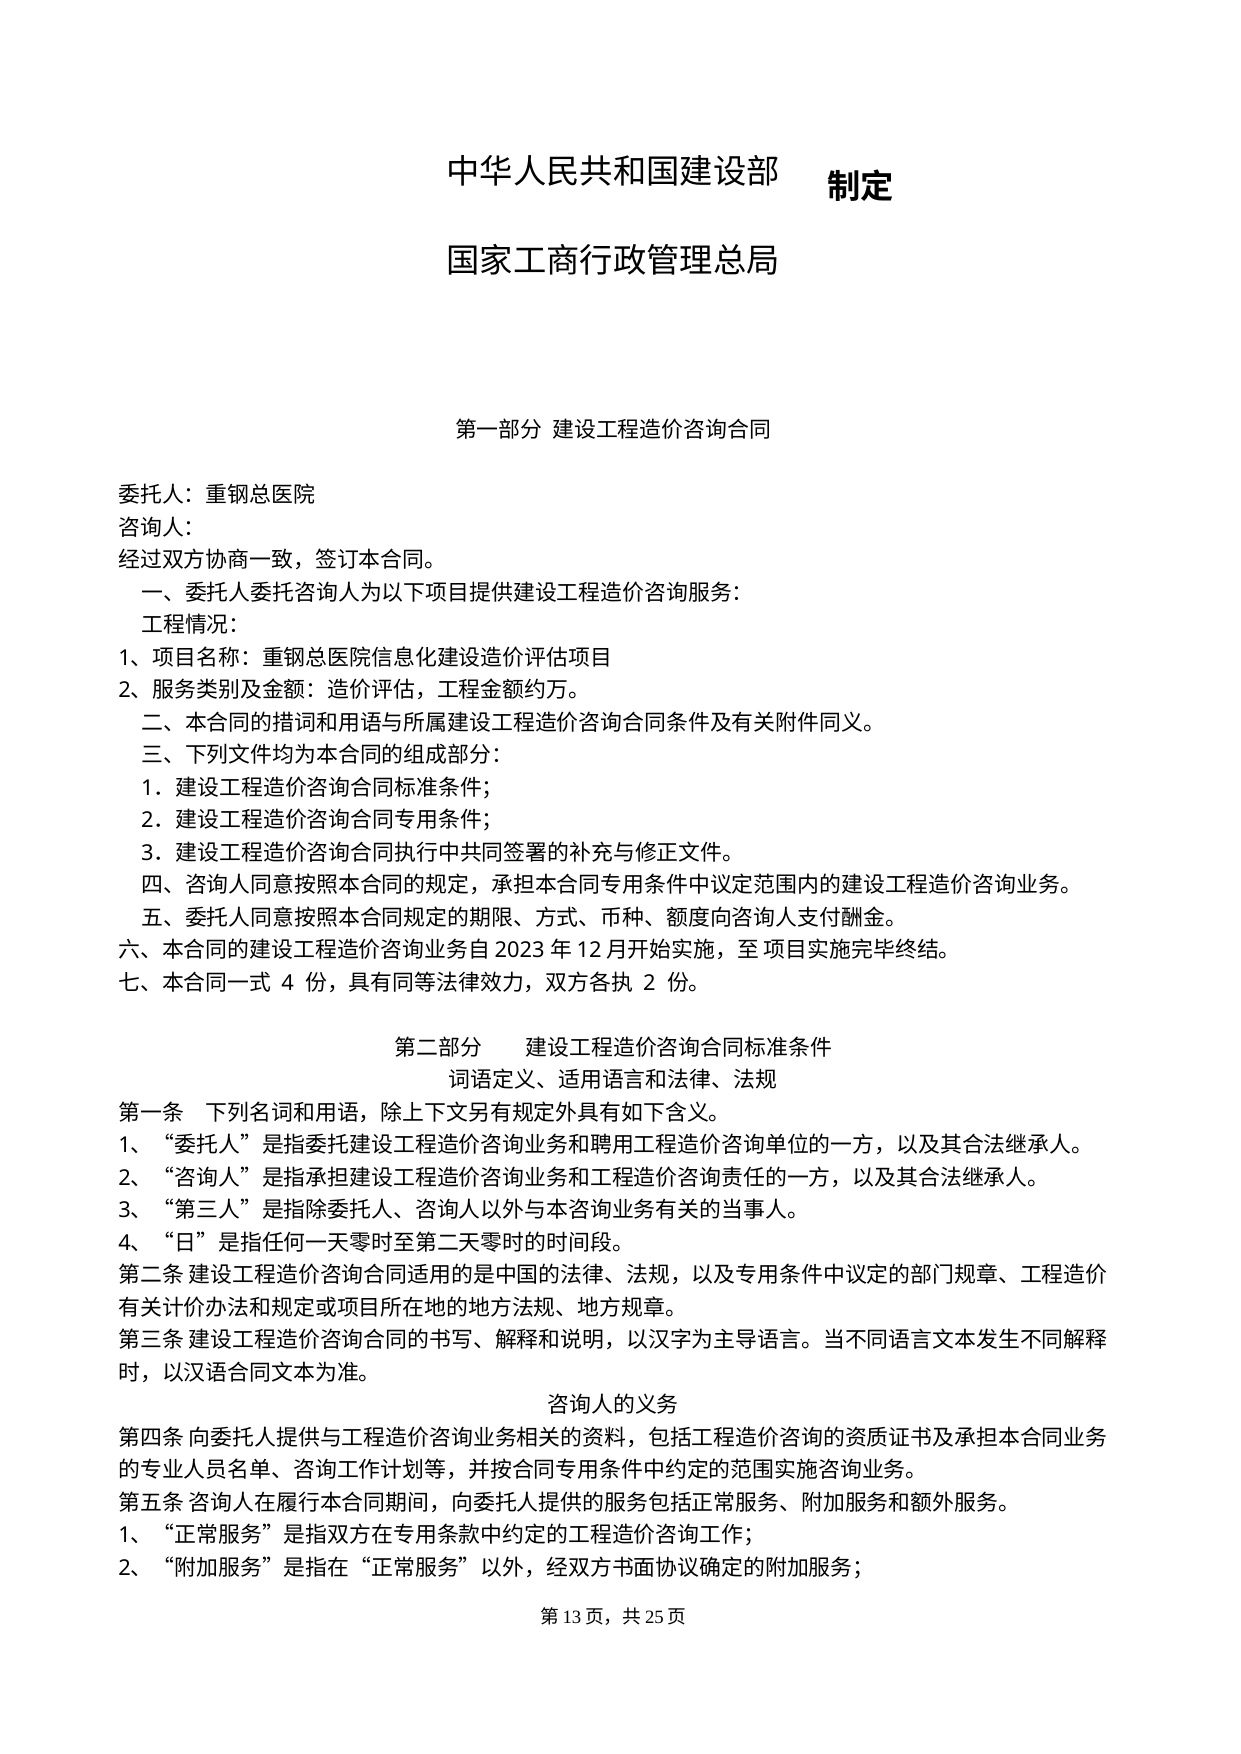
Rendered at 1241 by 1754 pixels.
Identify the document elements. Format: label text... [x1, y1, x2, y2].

text 咨询人的义务 [118, 1387, 1107, 1419]
text 工程情况： [118, 607, 1107, 639]
text 2．建设工程造价咨询合同专用条件； [118, 802, 1107, 834]
text 第一条 下列名词和用语，除上下文另有规定外具有如下含义。 [118, 1094, 1107, 1127]
text 3．建设工程造价咨询合同执行中共同签署的补充与修正文件。 [118, 834, 1107, 867]
text 2、服务类别及金额：造价评估，工程金额约万。 [118, 672, 1107, 704]
text 3、“第三人”是指除委托人、咨询人以外与本咨询业务有关的当事人。 [118, 1192, 1107, 1224]
text 三、下列文件均为本合同的组成部分： [118, 737, 1107, 769]
text 一、委托人委托咨询人为以下项目提供建设工程造价咨询服务： [118, 574, 1107, 607]
text 第二条 建设工程造价咨询合同适用的是中国的法律、法规，以及专用条件中议定的部门规章、工程造价有关计价办法和规定或项目所在地的地方法规、地方规章。 [118, 1257, 1107, 1322]
text 2、“附加服务”是指在“正常服务”以外，经双方书面协议确定的附加服务； [118, 1549, 1107, 1582]
text 2、“咨询人”是指承担建设工程造价咨询业务和工程造价咨询责任的一方，以及其合法继承人。 [118, 1159, 1107, 1192]
text 1、项目名称：重钢总医院信息化建设造价评估项目 [118, 639, 1107, 672]
text 七、本合同一式 4 份，具有同等法律效力，双方各执 2 份。 [118, 964, 1107, 997]
text 委托人：重钢总医院 [118, 477, 1107, 509]
text 中华人民共和国建设部 [118, 136, 1107, 201]
text 1、“正常服务”是指双方在专用条款中约定的工程造价咨询工作； [118, 1517, 1107, 1549]
text 经过双方协商一致，签订本合同。 [118, 542, 1107, 574]
text 1．建设工程造价咨询合同标准条件； [118, 769, 1107, 802]
text 国家工商行政管理总局 [118, 225, 1107, 290]
text 咨询人： [118, 509, 1107, 542]
text 第一部分 建设工程造价咨询合同 [118, 412, 1107, 444]
text 第四条 向委托人提供与工程造价咨询业务相关的资料，包括工程造价咨询的资质证书及承担本合同业务的专业人员名单、咨询工作计划等，并按合同专用条件中约定的范围实施咨询业务。 [118, 1419, 1107, 1484]
text 词语定义、适用语言和法律、法规 [118, 1062, 1107, 1094]
text 第二部分 建设工程造价咨询合同标准条件 [118, 1029, 1107, 1062]
text 第三条 建设工程造价咨询合同的书写、解释和说明，以汉字为主导语言。当不同语言文本发生不同解释时，以汉语合同文本为准。 [118, 1322, 1107, 1387]
text 五、委托人同意按照本合同规定的期限、方式、币种、额度向咨询人支付酬金。 [118, 899, 1107, 932]
text 4、“日”是指任何一天零时至第二天零时的时间段。 [118, 1224, 1107, 1257]
text 1、“委托人”是指委托建设工程造价咨询业务和聘用工程造价咨询单位的一方，以及其合法继承人。 [118, 1127, 1107, 1159]
text 第五条 咨询人在履行本合同期间，向委托人提供的服务包括正常服务、附加服务和额外服务。 [118, 1484, 1107, 1517]
text 六、本合同的建设工程造价咨询业务自2023 年12月开始实施，至 项目实施完毕终结。 [118, 932, 1107, 964]
text 二、本合同的措词和用语与所属建设工程造价咨询合同条件及有关附件同义。 [118, 704, 1107, 737]
text 四、咨询人同意按照本合同的规定，承担本合同专用条件中议定范围内的建设工程造价咨询业务。 [118, 867, 1107, 899]
